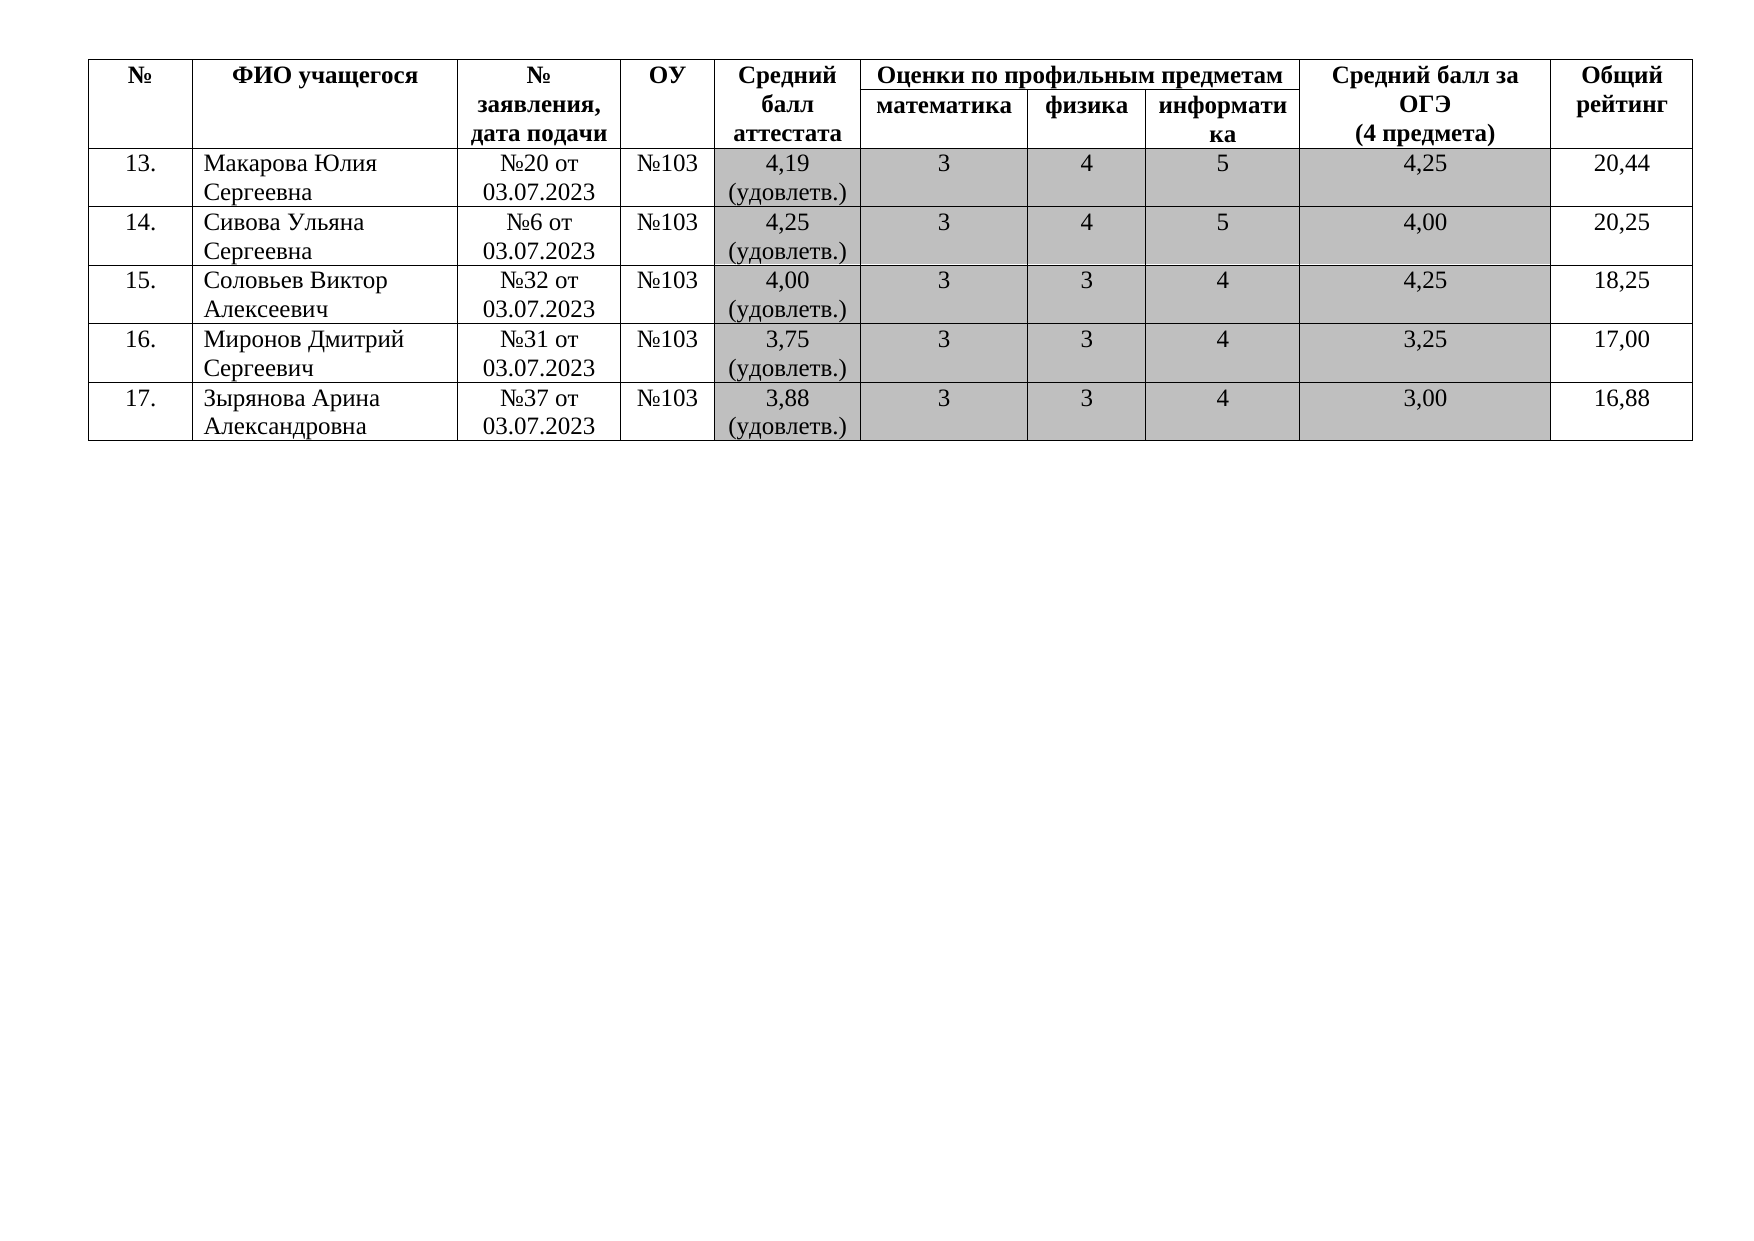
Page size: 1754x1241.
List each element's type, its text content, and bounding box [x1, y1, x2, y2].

table_cell №37 от 03.07.2023 [458, 383, 620, 440]
table_cell 4,25 [1300, 149, 1550, 206]
table_cell Зырянова Арина Александровна [193, 383, 457, 440]
table_cell 17. [89, 383, 192, 440]
table_cell 16. [89, 324, 192, 382]
table_cell 5 [1146, 207, 1299, 264]
table_cell математика [861, 90, 1027, 147]
table_cell 15. [89, 266, 192, 323]
table_cell 4,00 (удовлетв.) [715, 266, 860, 323]
table_cell №103 [621, 324, 714, 382]
table_cell Общий рейтинг [1551, 60, 1692, 147]
table_cell Миронов Дмитрий Сергеевич [193, 324, 457, 382]
table_cell №103 [621, 266, 714, 323]
table_cell 3,25 [1300, 324, 1550, 382]
table_cell 4 [1146, 324, 1299, 382]
table_cell Средний балл за ОГЭ (4 предмета) [1300, 60, 1550, 147]
table_cell 4 [1146, 266, 1299, 323]
table_cell физика [1028, 90, 1145, 147]
table_cell 3 [1028, 266, 1145, 323]
table_cell 14. [89, 207, 192, 264]
table_cell №32 от 03.07.2023 [458, 266, 620, 323]
table_cell информатика [1146, 90, 1299, 147]
table_cell 3 [861, 207, 1027, 264]
table_cell 4 [1146, 383, 1299, 440]
table_cell 17,00 [1551, 324, 1692, 382]
table_cell 4,25 (удовлетв.) [715, 207, 860, 264]
table_cell Макарова Юлия Сергеевна [193, 149, 457, 206]
table_cell №31 от 03.07.2023 [458, 324, 620, 382]
table_cell 20,25 [1551, 207, 1692, 264]
table_cell 4,25 [1300, 266, 1550, 323]
table_cell 5 [1146, 149, 1299, 206]
table_cell 3 [861, 324, 1027, 382]
table_cell Сивова Ульяна Сергеевна [193, 207, 457, 264]
table_cell 4 [1028, 149, 1145, 206]
table_cell 16,88 [1551, 383, 1692, 440]
table_cell 18,25 [1551, 266, 1692, 323]
table_cell №103 [621, 207, 714, 264]
table_cell 3 [861, 266, 1027, 323]
table_cell № заявления, дата подачи [458, 60, 620, 147]
table_cell Средний балл аттестата [715, 60, 860, 147]
table_cell 3,75 (удовлетв.) [715, 324, 860, 382]
table_cell №20 от 03.07.2023 [458, 149, 620, 206]
table_cell №6 от 03.07.2023 [458, 207, 620, 264]
table_cell № [89, 60, 192, 147]
table_cell Соловьев Виктор Алексеевич [193, 266, 457, 323]
table_cell 3 [1028, 383, 1145, 440]
table_cell 3 [1028, 324, 1145, 382]
table_cell 3 [861, 383, 1027, 440]
table_cell №103 [621, 149, 714, 206]
table_cell 3,88 (удовлетв.) [715, 383, 860, 440]
table_cell №103 [621, 383, 714, 440]
table_cell 20,44 [1551, 149, 1692, 206]
table_cell ОУ [621, 60, 714, 147]
table_cell ФИО учащегося [193, 60, 457, 147]
table_cell 4,19 (удовлетв.) [715, 149, 860, 206]
table_cell 4 [1028, 207, 1145, 264]
table_cell 3 [861, 149, 1027, 206]
table_cell 4,00 [1300, 207, 1550, 264]
table_cell 13. [89, 149, 192, 206]
table_cell Оценки по профильным предметам [861, 60, 1299, 89]
table_cell 3,00 [1300, 383, 1550, 440]
